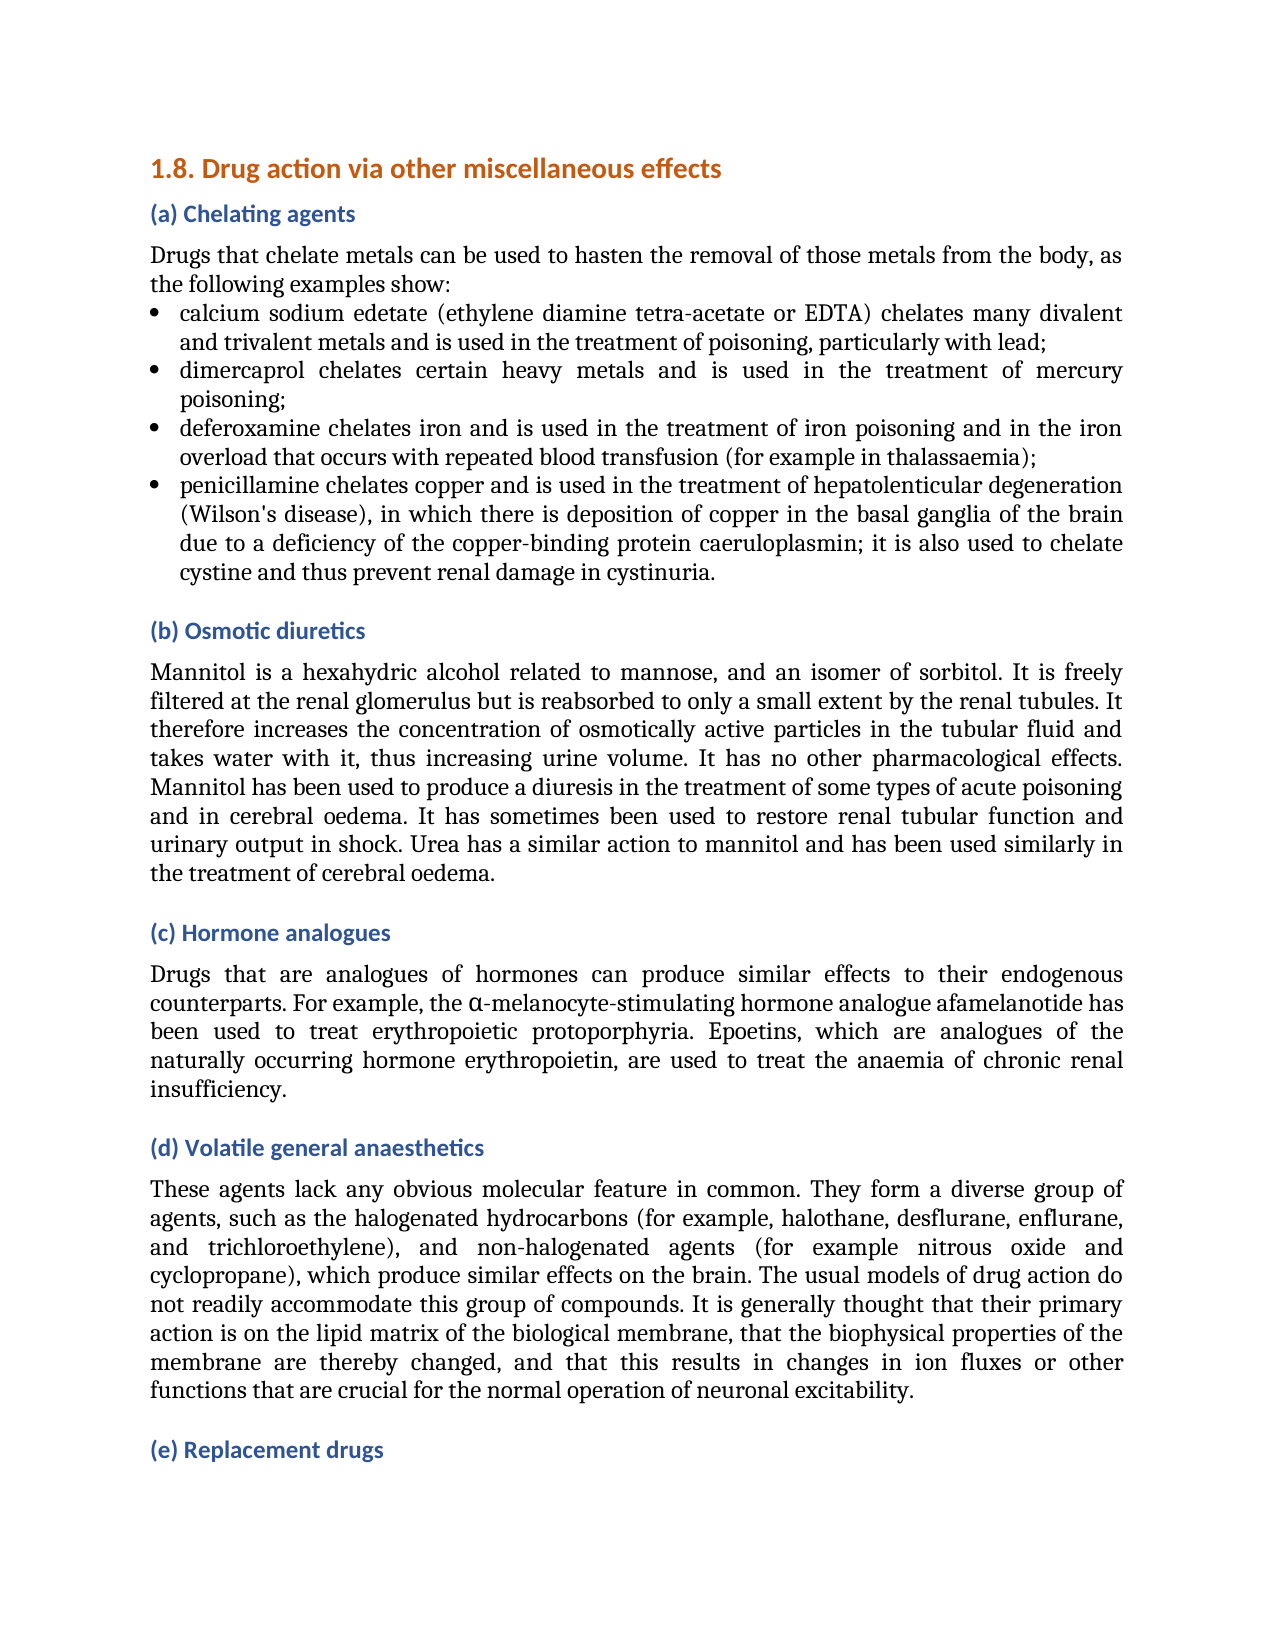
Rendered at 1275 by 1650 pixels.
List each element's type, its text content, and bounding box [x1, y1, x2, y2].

text 1.8. Drug action via other miscellaneous effects [150, 150, 1124, 186]
list penicillamine chelates copper and is used in the treatment of hepatolenticular degeneration (Wilson's disease), in which there is deposition of copper in the basal ganglia of the brain due to a deficiency of the copper-binding protein caeruloplasmin; it is also used to chelate cystine and thus prevent renal damage in cystinuria. [150, 471, 1124, 586]
text Drugs that chelate metals can be used to hasten the removal of those metals from the body, as the following examples show: [150, 241, 1124, 299]
text (d) Volatile general anaesthetics [150, 1132, 1124, 1163]
list deferoxamine chelates iron and is used in the treatment of iron poisoning and in the iron overload that occurs with repeated blood transfusion (for example in thalassaemia); [150, 414, 1124, 471]
text Drugs that are analogues of hormones can produce similar effects to their endogenous counterparts. For example, the α-melanocyte-stimulating hormone analogue afamelanotide has been used to treat erythropoietic protoporphyria. Epoetins, which are analogues of the naturally occurring hormone erythropoietin, are used to treat the anaemia of chronic renal insufficiency. [150, 960, 1124, 1103]
text (b) Osmotic diuretics [150, 615, 1124, 645]
list calcium sodium edetate (ethylene diamine tetra-acetate or EDTA) chelates many divalent and trivalent metals and is used in the treatment of poisoning, particularly with lead; [150, 299, 1124, 356]
text (e) Replacement drugs [150, 1434, 1124, 1464]
text (a) Chelating agents [150, 198, 1124, 229]
text Mannitol is a hexahydric alcohol related to mannose, and an isomer of sorbitol. It is freely filtered at the renal glomerulus but is reabsorbed to only a small extent by the renal tubules. It therefore increases the concentration of osmotically active particles in the tubular fluid and takes water with it, thus increasing urine volume. It has no other pharmacological effects. Mannitol has been used to produce a diuresis in the treatment of some types of acute poisoning and in cerebral oedema. It has sometimes been used to restore renal tubular function and urinary output in shock. Urea has a similar action to mannitol and has been used similarly in the treatment of cerebral oedema. [150, 658, 1124, 888]
list dimercaprol chelates certain heavy metals and is used in the treatment of mercury poisoning; [150, 356, 1124, 414]
text These agents lack any obvious molecular feature in common. They form a diverse group of agents, such as the halogenated hydrocarbons (for example, halothane, desflurane, enflurane, and trichloroethylene), and non-halogenated agents (for example nitrous oxide and cyclopropane), which produce similar effects on the brain. The usual models of drug action do not readily accommodate this group of compounds. It is generally thought that their primary action is on the lipid matrix of the biological membrane, that the biophysical properties of the membrane are thereby changed, and that this results in changes in ion fluxes or other functions that are crucial for the normal operation of neuronal excitability. [150, 1175, 1124, 1405]
text (c) Hormone analogues [150, 917, 1124, 947]
